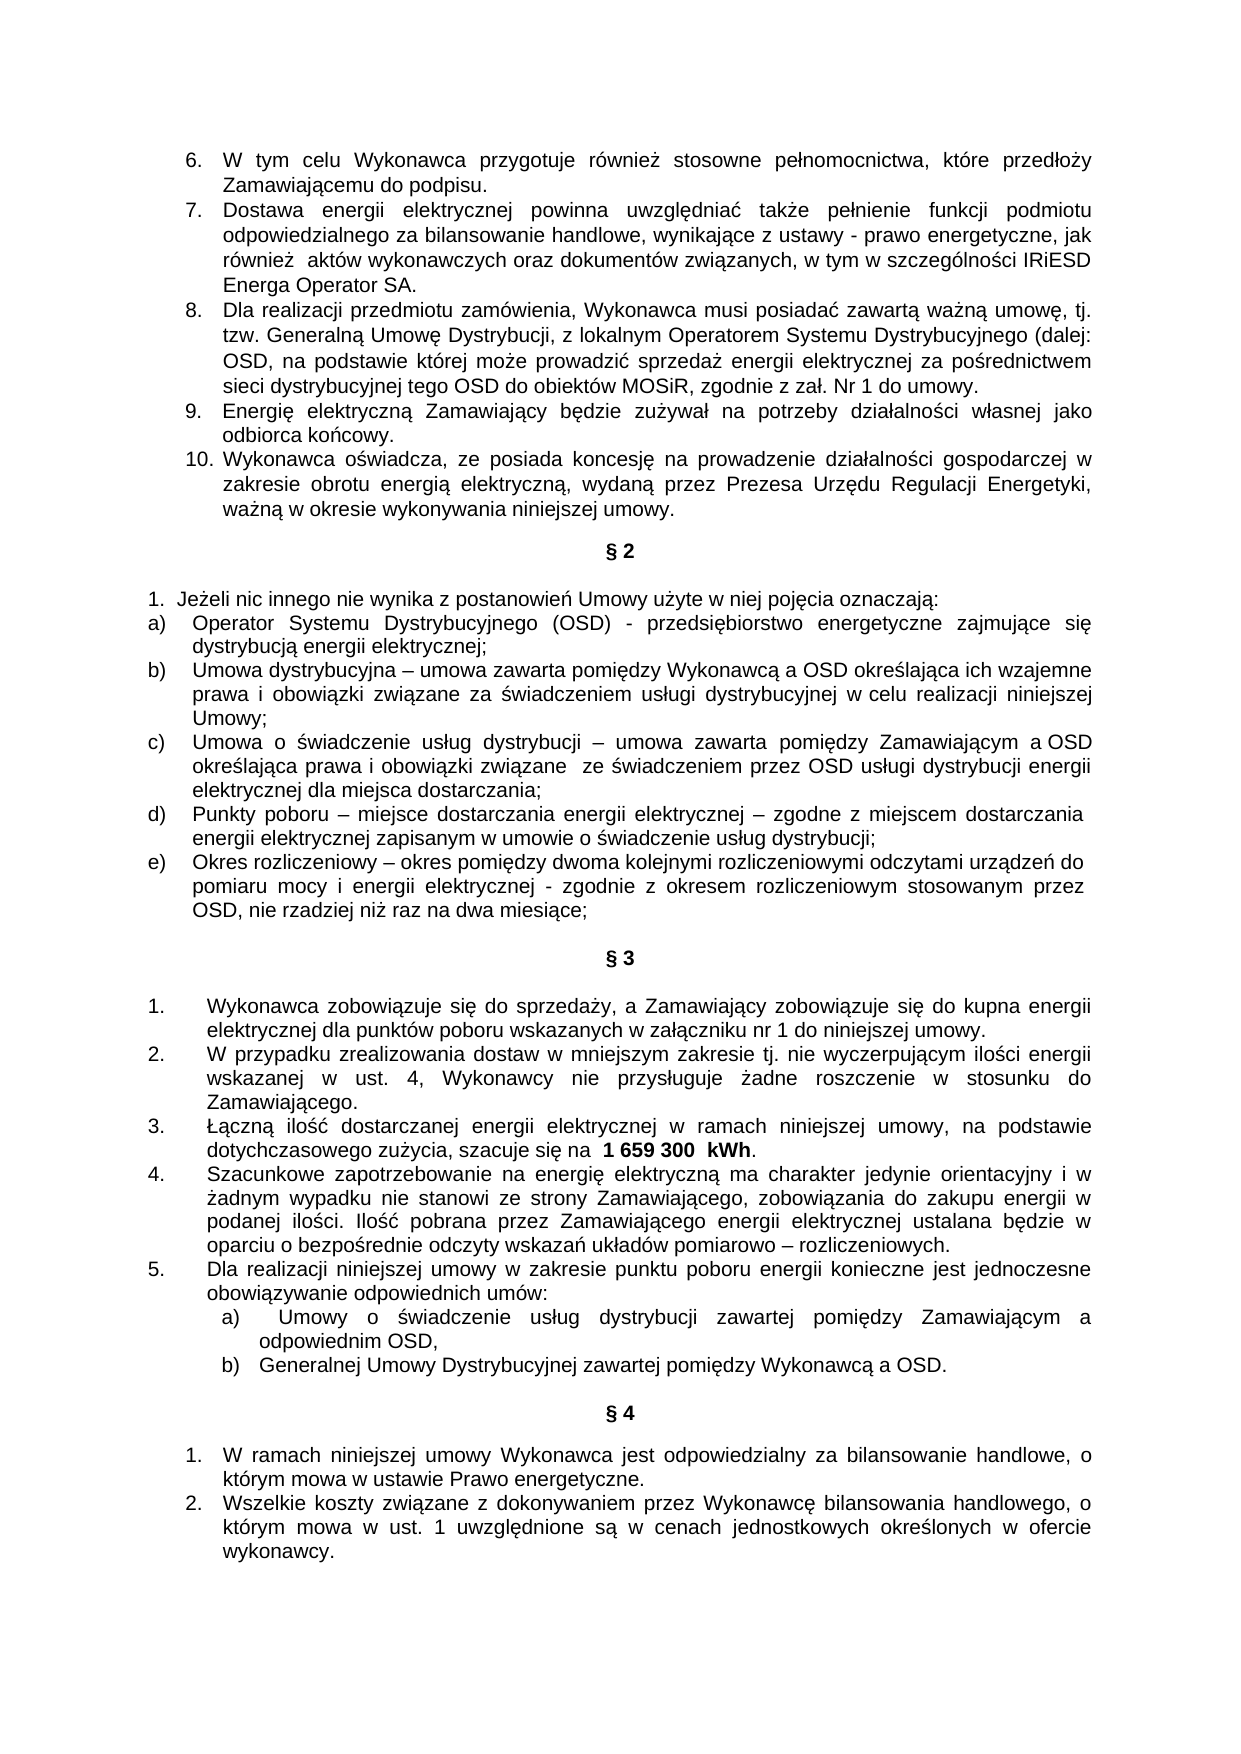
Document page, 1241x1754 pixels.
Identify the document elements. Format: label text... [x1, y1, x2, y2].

text § 4 [148, 1401, 1093, 1425]
list Łączną ilość dostarczanej energii elektrycznej w ramach niniejszej umowy, na podstawie dotychczasowego zużycia, szacuje się na 1 659 300 kWh. [148, 1113, 1093, 1161]
text § 2 [148, 538, 1093, 562]
list W tym celu Wykonawca przygotuje również stosowne pełnomocnictwa, które przedłoży Zamawiającemu do podpisu. [185, 148, 1093, 197]
list Generalnej Umowy Dystrybucyjnej zawartej pomiędzy Wykonawcą a OSD. [221, 1353, 1093, 1377]
list Operator Systemu Dystrybucyjnego (OSD) - przedsiębiorstwo energetyczne zajmujące się dystrybucją energii elektrycznej; [148, 610, 1093, 658]
list Dostawa energii elektrycznej powinna uwzględniać także pełnienie funkcji podmiotu odpowiedzialnego za bilansowanie handlowe, wynikające z ustawy - prawo energetyczne, jak również aktów wykonawczych oraz dokumentów związanych, w tym w szczególności IRiESD Energa Operator SA. [185, 198, 1093, 297]
list W ramach niniejszej umowy Wykonawca jest odpowiedzialny za bilansowanie handlowe, o którym mowa w ustawie Prawo energetyczne. [185, 1443, 1093, 1491]
list Okres rozliczeniowy – okres pomiędzy dwoma kolejnymi rozliczeniowymi odczytami urządzeń do pomiaru mocy i energii elektrycznej - zgodnie z okresem rozliczeniowym stosowanym przez OSD, nie rzadziej niż raz na dwa miesiące; [148, 850, 1085, 922]
list Dla realizacji niniejszej umowy w zakresie punktu poboru energii konieczne jest jednoczesne obowiązywanie odpowiednich umów: [148, 1257, 1093, 1305]
text § 3 [148, 946, 1093, 970]
list Umowy o świadczenie usług dystrybucji zawartej pomiędzy Zamawiającym a odpowiednim OSD, [221, 1305, 1093, 1353]
list Wykonawca oświadcza, ze posiada koncesję na prowadzenie działalności gospodarczej w zakresie obrotu energią elektryczną, wydaną przez Prezesa Urzędu Regulacji Energetyki, ważną w okresie wykonywania niniejszej umowy. [185, 447, 1093, 521]
list Wykonawca zobowiązuje się do sprzedaży, a Zamawiający zobowiązuje się do kupna energii elektrycznej dla punktów poboru wskazanych w załączniku nr 1 do niniejszej umowy. [148, 994, 1093, 1042]
list Wszelkie koszty związane z dokonywaniem przez Wykonawcę bilansowania handlowego, o którym mowa w ust. 1 uwzględnione są w cenach jednostkowych określonych w ofercie wykonawcy. [185, 1491, 1093, 1563]
text 1. Jeżeli nic innego nie wynika z postanowień Umowy użyte w niej pojęcia oznaczają: [148, 586, 1093, 610]
list Dla realizacji przedmiotu zamówienia, Wykonawca musi posiadać zawartą ważną umowę, tj. tzw. Generalną Umowę Dystrybucji, z lokalnym Operatorem Systemu Dystrybucyjnego (dalej: OSD, na podstawie której może prowadzić sprzedaż energii elektrycznej za pośrednictwem sieci dystrybucyjnej tego OSD do obiektów MOSiR, zgodnie z zał. Nr 1 do umowy. [185, 298, 1093, 397]
list Energię elektryczną Zamawiający będzie zużywał na potrzeby działalności własnej jako odbiorca końcowy. [185, 399, 1093, 447]
list W przypadku zrealizowania dostaw w mniejszym zakresie tj. nie wyczerpującym ilości energii wskazanej w ust. 4, Wykonawcy nie przysługuje żadne roszczenie w stosunku do Zamawiającego. [148, 1042, 1093, 1113]
list Szacunkowe zapotrzebowanie na energię elektryczną ma charakter jedynie orientacyjny i w żadnym wypadku nie stanowi ze strony Zamawiającego, zobowiązania do zakupu energii w podanej ilości. Ilość pobrana przez Zamawiającego energii elektrycznej ustalana będzie w oparciu o bezpośrednie odczyty wskazań układów pomiarowo – rozliczeniowych. [148, 1161, 1093, 1257]
list Punkty poboru – miejsce dostarczania energii elektrycznej – zgodne z miejscem dostarczania energii elektrycznej zapisanym w umowie o świadczenie usług dystrybucji; [148, 802, 1085, 850]
list Umowa dystrybucyjna – umowa zawarta pomiędzy Wykonawcą a OSD określająca ich wzajemne prawa i obowiązki związane za świadczeniem usługi dystrybucyjnej w celu realizacji niniejszej Umowy; [148, 658, 1093, 730]
list Umowa o świadczenie usług dystrybucji – umowa zawarta pomiędzy Zamawiającym a OSD określająca prawa i obowiązki związane ze świadczeniem przez OSD usługi dystrybucji energii elektrycznej dla miejsca dostarczania; [148, 730, 1093, 802]
